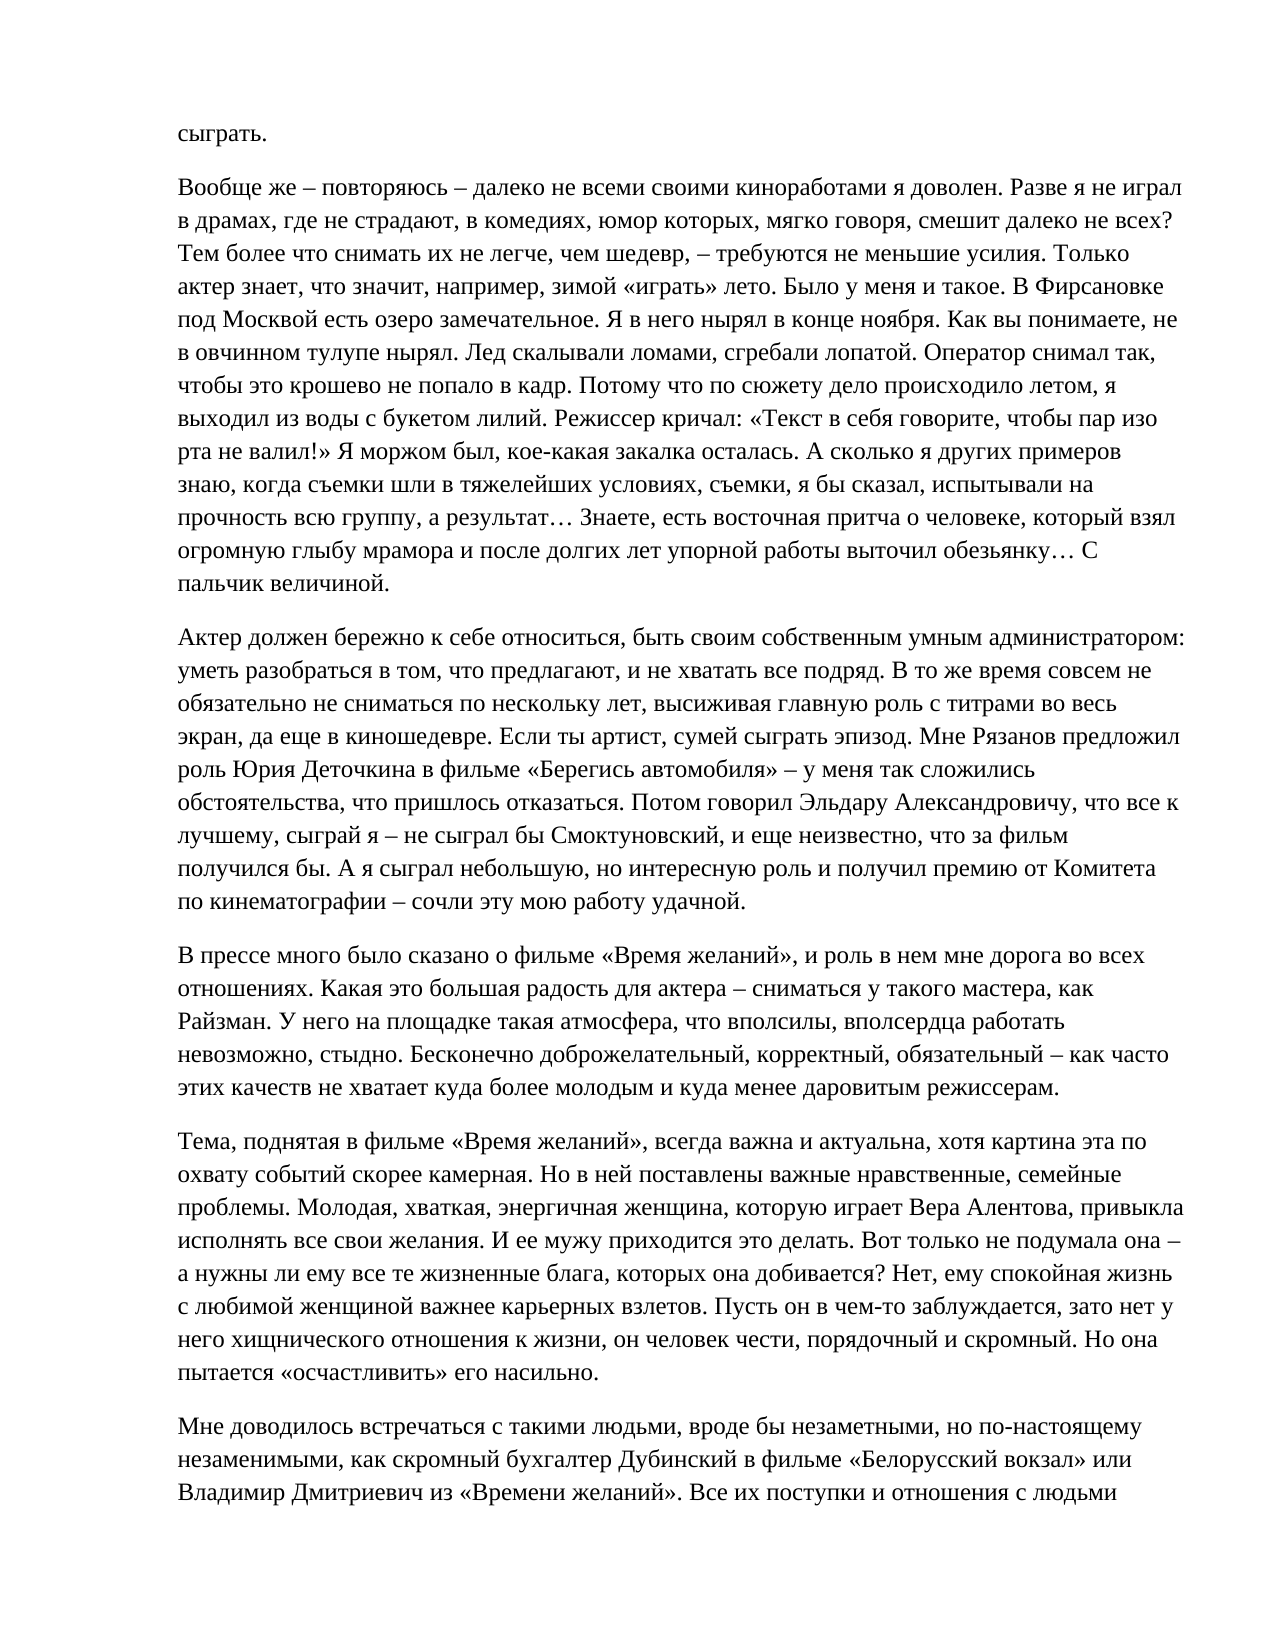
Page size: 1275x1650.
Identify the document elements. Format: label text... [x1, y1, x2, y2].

text В прессе много было сказано о фильме «Время желаний», и роль в нем мне дорога во всех отношениях. Какая это большая радость для актера – сниматься у такого мастера, как Райзман. У него на площадке такая атмосфера, что вполсилы, вполсердца работать невозможно, стыдно. Бесконечно доброжелательный, корректный, обязательный – как часто этих качеств не хватает куда более молодым и куда менее даровитым режиссерам. [177, 940, 1186, 1101]
text Вообще же – повторяюсь – далеко не всеми своими киноработами я доволен. Разве я не играл в драмах, где не страдают, в комедиях, юмор которых, мягко говоря, смешит далеко не всех? Тем более что снимать их не легче, чем шедевр, – требуются не меньшие усилия. Только актер знает, что значит, например, зимой «играть» лето. Было у меня и такое. В Фирсановке под Москвой есть озеро замечательное. Я в него нырял в конце ноября. Как вы понимаете, не в овчинном тулупе нырял. Лед скалывали ломами, сгребали лопатой. Оператор снимал так, чтобы это крошево не попало в кадр. Потому что по сюжету дело происходило летом, я выходил из воды с букетом лилий. Режиссер кричал: «Текст в себя говорите, чтобы пар изо рта не валил!» Я моржом был, кое-какая закалка осталась. А сколько я других примеров знаю, когда съемки шли в тяжелейших условиях, съемки, я бы сказал, испытывали на прочность всю группу, а результат… Знаете, есть восточная притча о человеке, который взял огромную глыбу мрамора и после долгих лет упорной работы выточил обезьянку… С пальчик величиной. [177, 172, 1186, 597]
text Актер должен бережно к себе относиться, быть своим собственным умным администратором: уметь разобраться в том, что предлагают, и не хватать все подряд. В то же время совсем не обязательно не сниматься по нескольку лет, высиживая главную роль с титрами во весь экран, да еще в киношедевре. Если ты артист, сумей сыграть эпизод. Мне Рязанов предложил роль Юрия Деточкина в фильме «Берегись автомобиля» – у меня так сложились обстоятельства, что пришлось отказаться. Потом говорил Эльдару Александровичу, что все к лучшему, сыграй я – не сыграл бы Смоктуновский, и еще неизвестно, что за фильм получился бы. А я сыграл небольшую, но интересную роль и получил премию от Комитета по кинематографии – сочли эту мою работу удачной. [177, 622, 1186, 915]
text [177, 1411, 1186, 1506]
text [177, 118, 1186, 147]
text Тема, поднятая в фильме «Время желаний», всегда важна и актуальна, хотя картина эта по охвату событий скорее камерная. Но в ней поставлены важные нравственные, семейные проблемы. Молодая, хваткая, энергичная женщина, которую играет Вера Алентова, привыкла исполнять все свои желания. И ее мужу приходится это делать. Вот только не подумала она – а нужны ли ему все те жизненные блага, которых она добивается? Нет, ему спокойная жизнь с любимой женщиной важнее карьерных взлетов. Пусть он в чем-то заблуждается, зато нет у него хищнического отношения к жизни, он человек чести, порядочный и скромный. Но она пытается «осчастливить» его насильно. [177, 1126, 1186, 1386]
